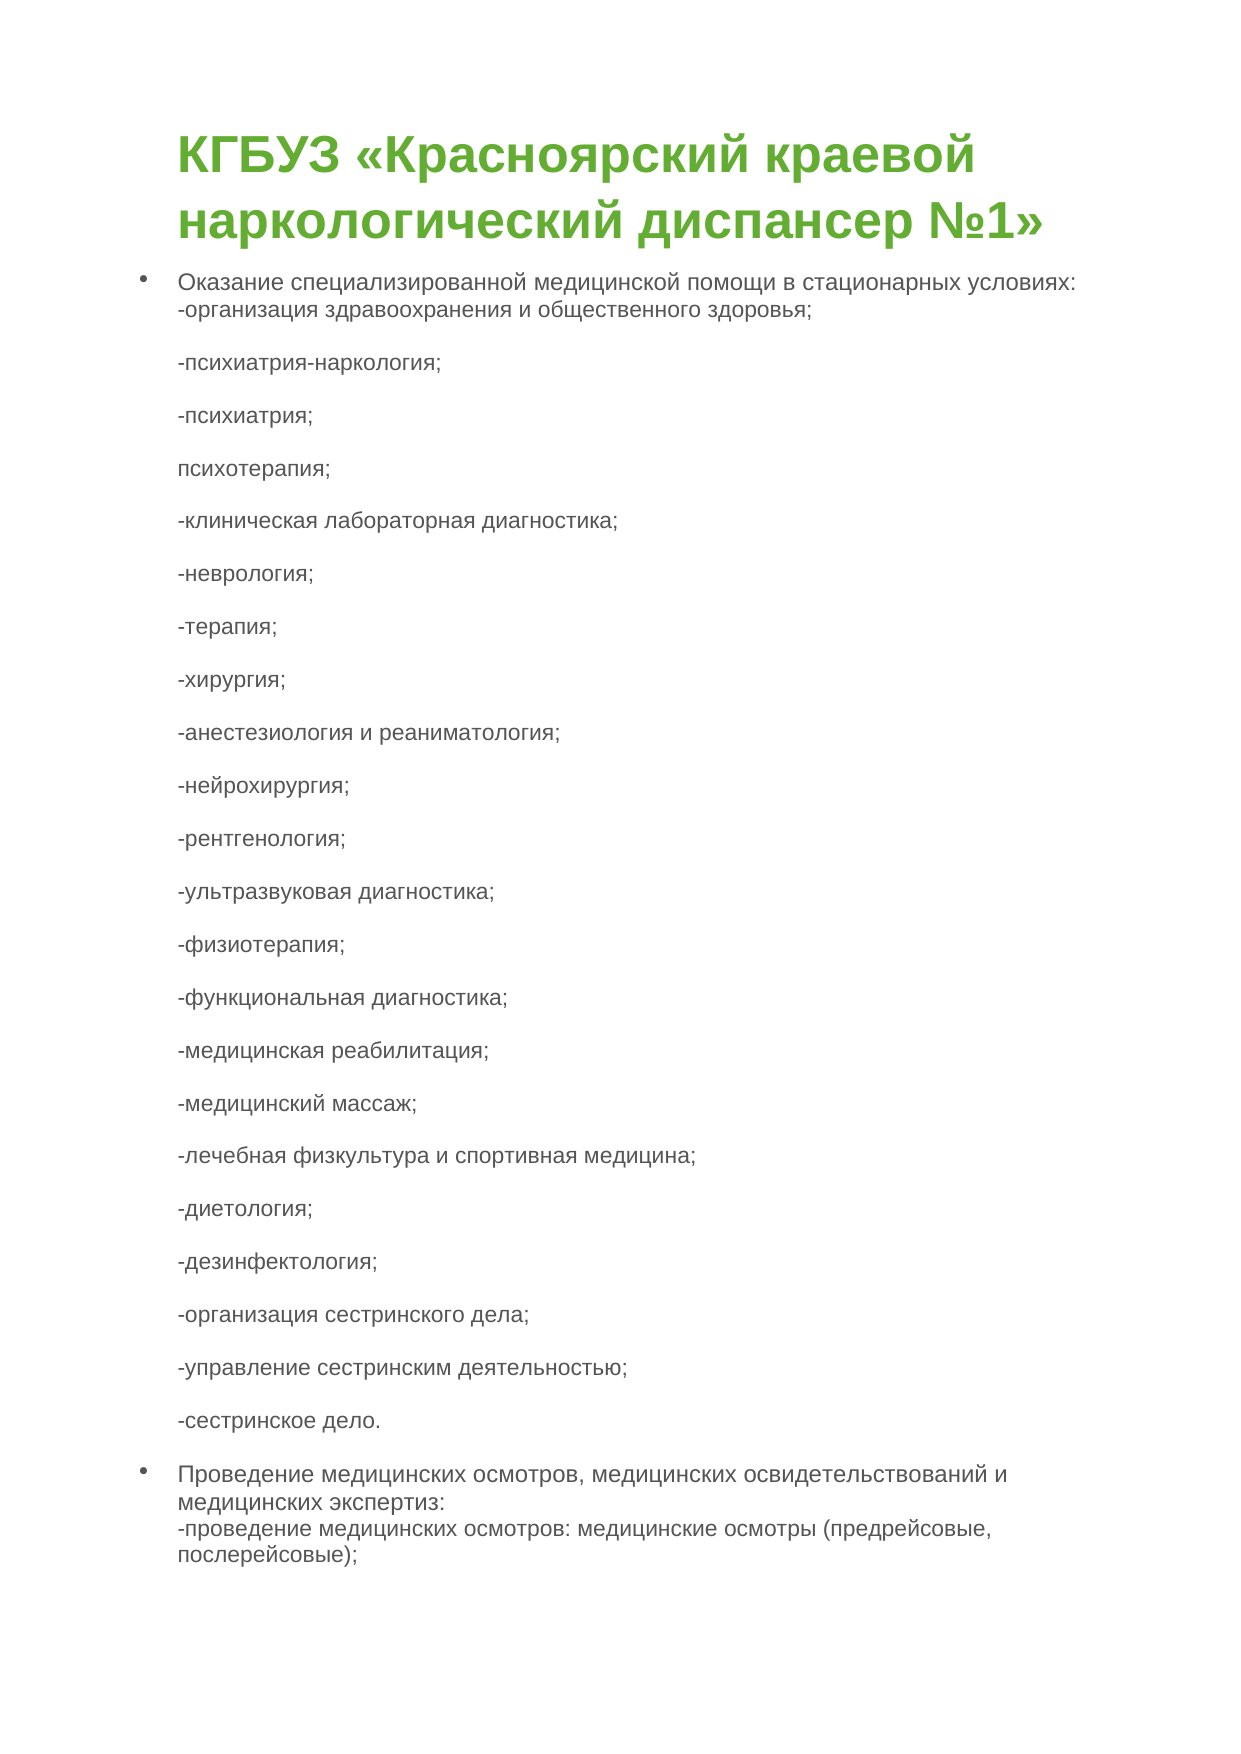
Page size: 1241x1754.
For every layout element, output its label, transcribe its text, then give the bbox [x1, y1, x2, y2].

text -диетология; [177, 1195, 1152, 1222]
text -управление сестринским деятельностью; [177, 1354, 1152, 1380]
text -физиотерапия; [177, 931, 1152, 957]
text -психиатрия; [177, 402, 1152, 428]
text -организация сестринского дела; [177, 1301, 1152, 1327]
text психотерапия; [177, 454, 1152, 481]
text -терапия; [177, 613, 1152, 639]
text -нейрохирургия; [177, 772, 1152, 798]
text -хирургия; [177, 666, 1152, 692]
text -проведение медицинских осмотров: медицинские осмотры (предрейсовые, послерейсовые); [177, 1515, 1152, 1568]
text -рентгенология; [177, 825, 1152, 851]
text -ультразвуковая диагностика; [177, 878, 1152, 904]
list Оказание специализированной медицинской помощи в стационарных условиях: [140, 268, 1152, 296]
text -психиатрия-наркология; [177, 349, 1152, 375]
text -клиническая лабораторная диагностика; [177, 507, 1152, 534]
text -анестезиология и реаниматология; [177, 719, 1152, 745]
text -сестринское дело. [177, 1407, 1152, 1433]
text -медицинская реабилитация; [177, 1037, 1152, 1063]
text -лечебная физкультура и спортивная медицина; [177, 1142, 1152, 1169]
text КГБУЗ «Красноярский краевой наркологический диспансер №1» [177, 118, 1152, 249]
text -функциональная диагностика; [177, 984, 1152, 1010]
text -неврология; [177, 560, 1152, 587]
text -организация здравоохранения и общественного здоровья; [177, 296, 1152, 322]
list Проведение медицинских осмотров, медицинских освидетельствований и медицинских экспертиз: [140, 1460, 1152, 1515]
text -дезинфектология; [177, 1248, 1152, 1274]
text -медицинский массаж; [177, 1089, 1152, 1116]
